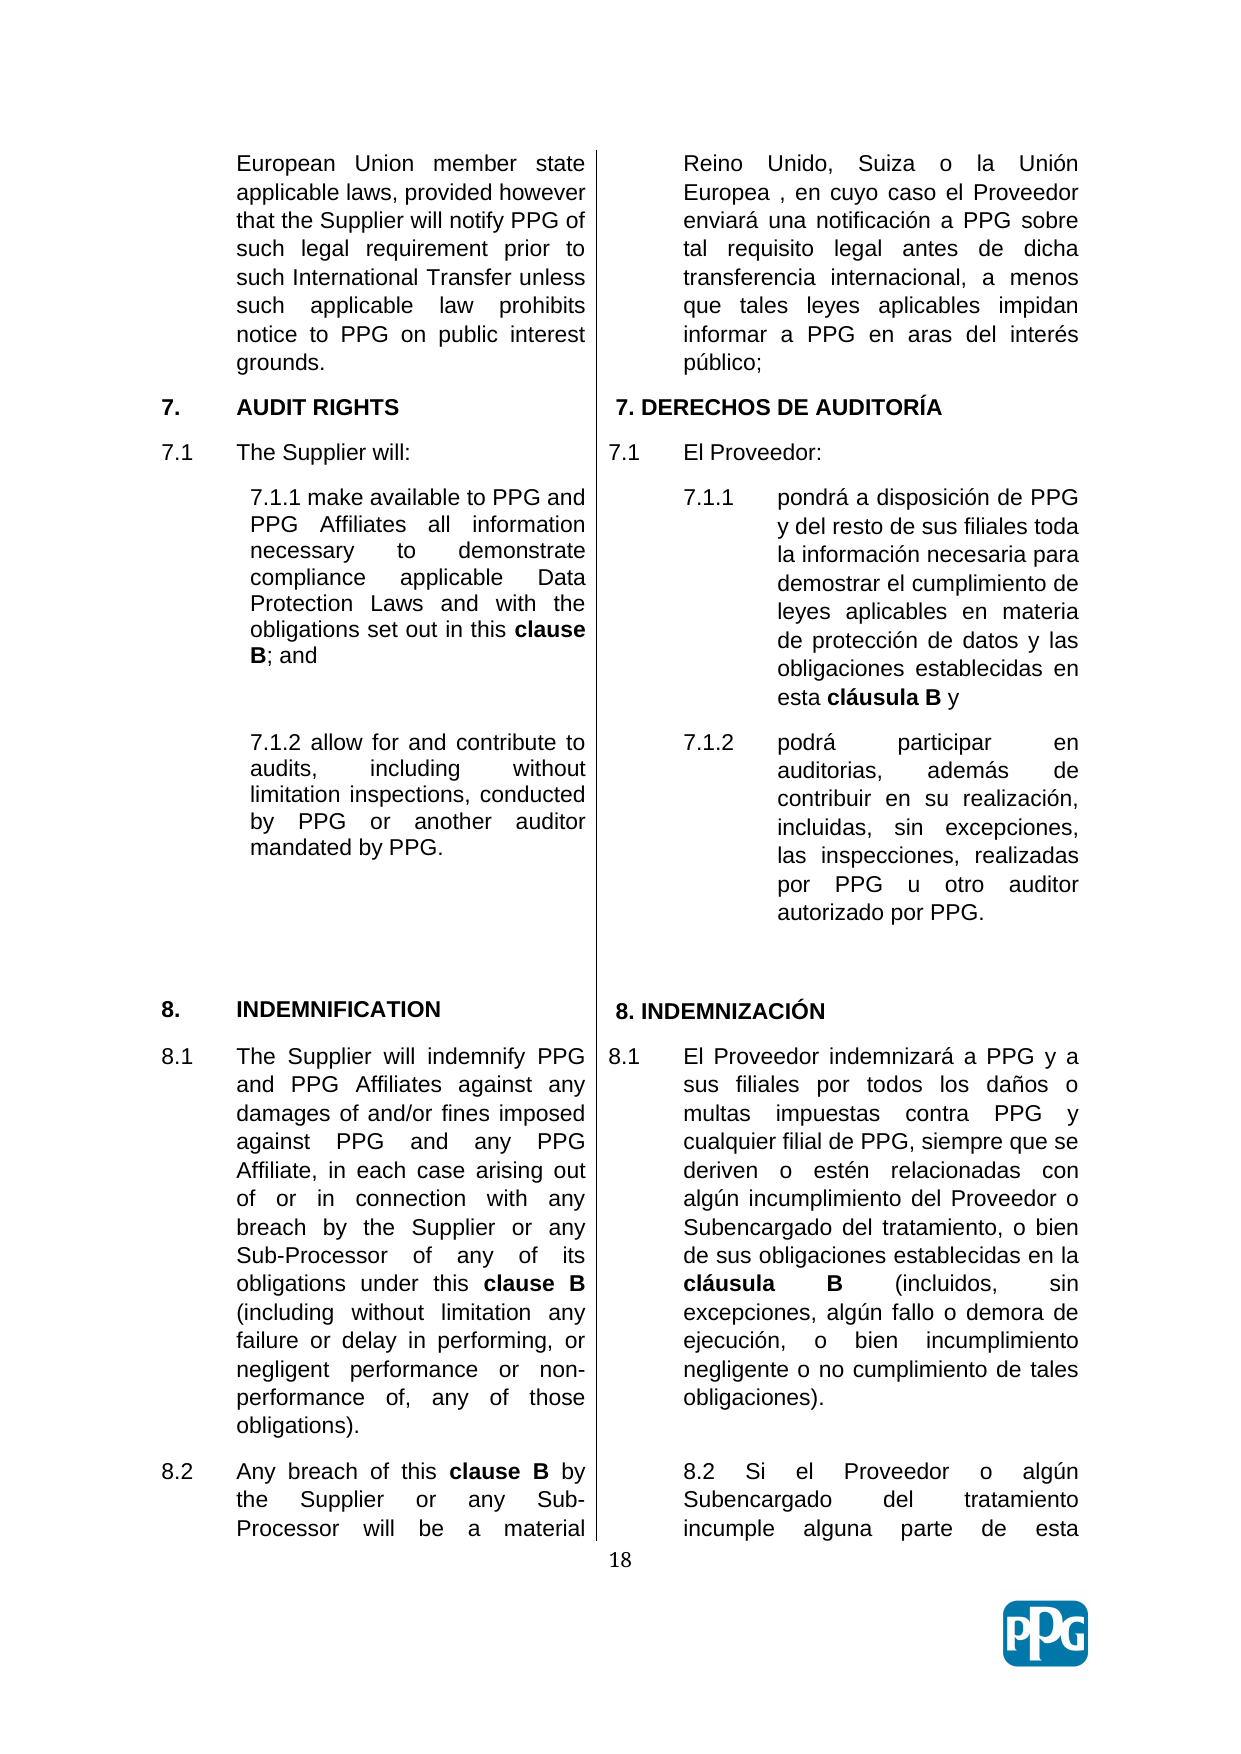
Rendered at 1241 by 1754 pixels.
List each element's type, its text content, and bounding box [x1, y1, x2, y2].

table_cell The Supplier will: 7.1.1 make available to PPG and PPG Affiliates all information necessary to demonstrate compliance applicable Data Protection Laws and with the obligations set out in this clause B; and [150, 439, 596, 728]
table_cell indemnification [150, 944, 596, 1043]
table_cell El Proveedor indemnizará a PPG y a sus filiales por todos los daños o multas impuestas contra PPG y cualquier filial de PPG, siempre que se deriven o estén relacionadas con algún incumplimiento del Proveedor o Subencargado del tratamiento, o bien de sus obligaciones establecidas en la cláusula B (incluidos, sin excepciones, algún fallo o demora de ejecución, o bien incumplimiento negligente o no cumplimiento de tales obligaciones). [597, 1043, 1090, 1458]
table_cell 7. DERECHOS DE AUDITORÍA [597, 394, 1090, 439]
table_cell audit rights [150, 394, 596, 439]
table_cell El Proveedor: pondrá a disposición de PPG y del resto de sus filiales toda la información necesaria para demostrar el cumplimiento de leyes aplicables en materia de protección de datos y las obligaciones establecidas en esta cláusula B y [597, 439, 1090, 728]
table_cell podrá participar en auditorias, además de contribuir en su realización, incluidas, sin excepciones, las inspecciones, realizadas por PPG u otro auditor autorizado por PPG. [597, 729, 1090, 944]
picture [1000, 1588, 1091, 1679]
table_cell 8. INDEMNIZACIÓN [597, 944, 1090, 1043]
table_cell The Supplier will indemnify PPG and PPG Affiliates against any damages of and/or fines imposed against PPG and any PPG Affiliate, in each case arising out of or in connection with any breach by the Supplier or any Sub-Processor of any of its obligations under this clause B (including without limitation any failure or delay in performing, or negligent performance or non-performance of, any of those obligations). [150, 1043, 596, 1458]
table_cell 7.1.2 allow for and contribute to audits, including without limitation inspections, conducted by PPG or another auditor mandated by PPG. [150, 729, 596, 944]
